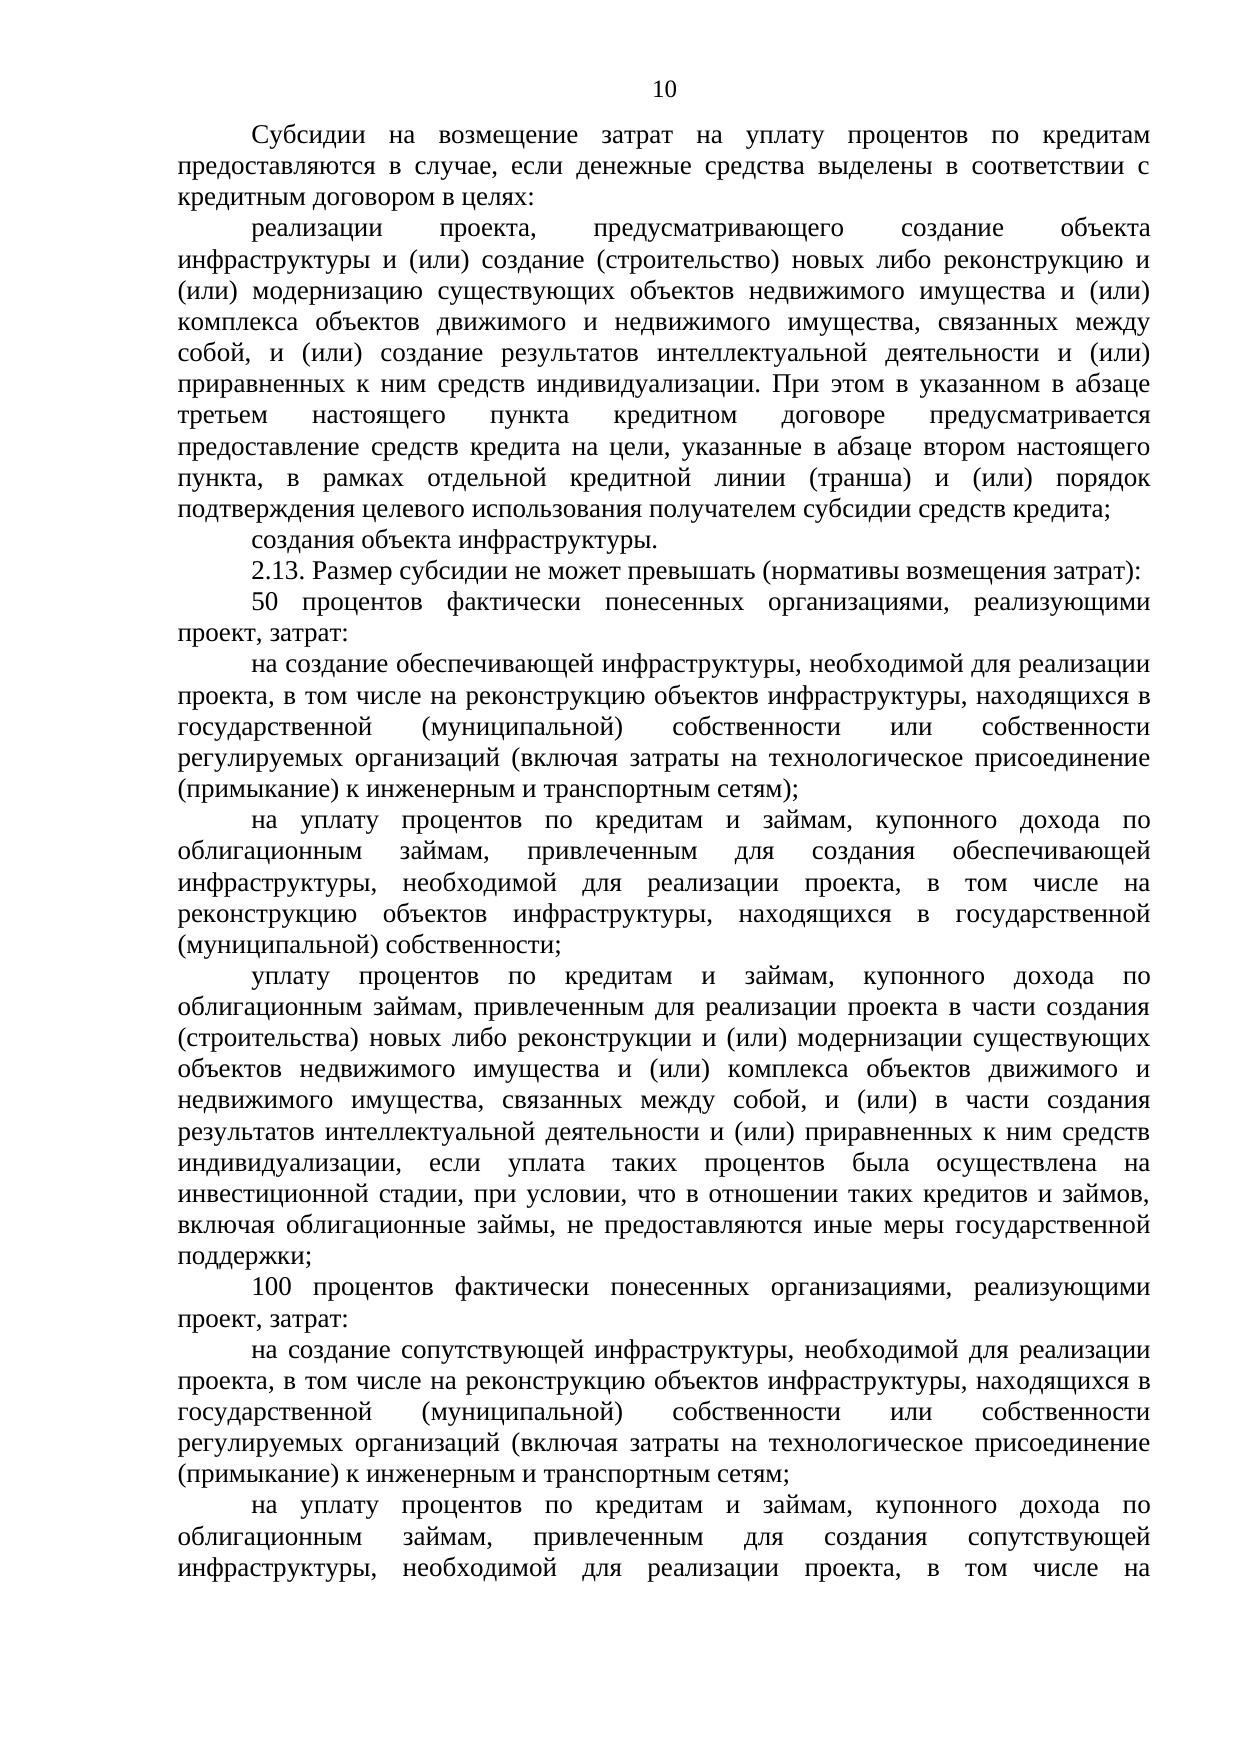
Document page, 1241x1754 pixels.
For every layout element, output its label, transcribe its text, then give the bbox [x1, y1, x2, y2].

text на уплату процентов по кредитам и займам, купонного дохода по облигационным займам, привлеченным для создания обеспечивающей инфраструктуры, необходимой для реализации проекта, в том числе на реконструкцию объектов инфраструктуры, находящихся в государственной (муниципальной) собственности; [177, 803, 1152, 959]
text Субсидии на возмещение затрат на уплату процентов по кредитам предоставляются в случае, если денежные средства выделены в соответствии с кредитным договором в целях: [177, 118, 1152, 212]
text на создание сопутствующей инфраструктуры, необходимой для реализации проекта, в том числе на реконструкцию объектов инфраструктуры, находящихся в государственной (муниципальной) собственности или собственности регулируемых организаций (включая затраты на технологическое присоединение (примыкание) к инженерным и транспортным сетям; [177, 1333, 1152, 1488]
text 2.13. Размер субсидии не может превышать (нормативы возмещения затрат): [177, 554, 1152, 585]
text на создание обеспечивающей инфраструктуры, необходимой для реализации проекта, в том числе на реконструкцию объектов инфраструктуры, находящихся в государственной (муниципальной) собственности или собственности регулируемых организаций (включая затраты на технологическое присоединение (примыкание) к инженерным и транспортным сетям); [177, 648, 1152, 803]
text 50 процентов фактически понесенных организациями, реализующими проект, затрат: [177, 585, 1152, 648]
text реализации проекта, предусматривающего создание объекта инфраструктуры и (или) создание (строительство) новых либо реконструкцию и (или) модернизацию существующих объектов недвижимого имущества и (или) комплекса объектов движимого и недвижимого имущества, связанных между собой, и (или) создание результатов интеллектуальной деятельности и (или) приравненных к ним средств индивидуализации. При этом в указанном в абзаце третьем настоящего пункта кредитном договоре предусматривается предоставление средств кредита на цели, указанные в абзаце втором настоящего пункта, в рамках отдельной кредитной линии (транша) и (или) порядок подтверждения целевого использования получателем субсидии средств кредита; [177, 212, 1152, 523]
text 100 процентов фактически понесенных организациями, реализующими проект, затрат: [177, 1271, 1152, 1333]
text уплату процентов по кредитам и займам, купонного дохода по облигационным займам, привлеченным для реализации проекта в части создания (строительства) новых либо реконструкции и (или) модернизации существующих объектов недвижимого имущества и (или) комплекса объектов движимого и недвижимого имущества, связанных между собой, и (или) в части создания результатов интеллектуальной деятельности и (или) приравненных к ним средств индивидуализации, если уплата таких процентов была осуществлена на инвестиционной стадии, при условии, что в отношении таких кредитов и займов, включая облигационные займы, не предоставляются иные меры государственной поддержки; [177, 959, 1152, 1271]
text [177, 1488, 1152, 1582]
text создания объекта инфраструктуры. [177, 523, 1152, 554]
